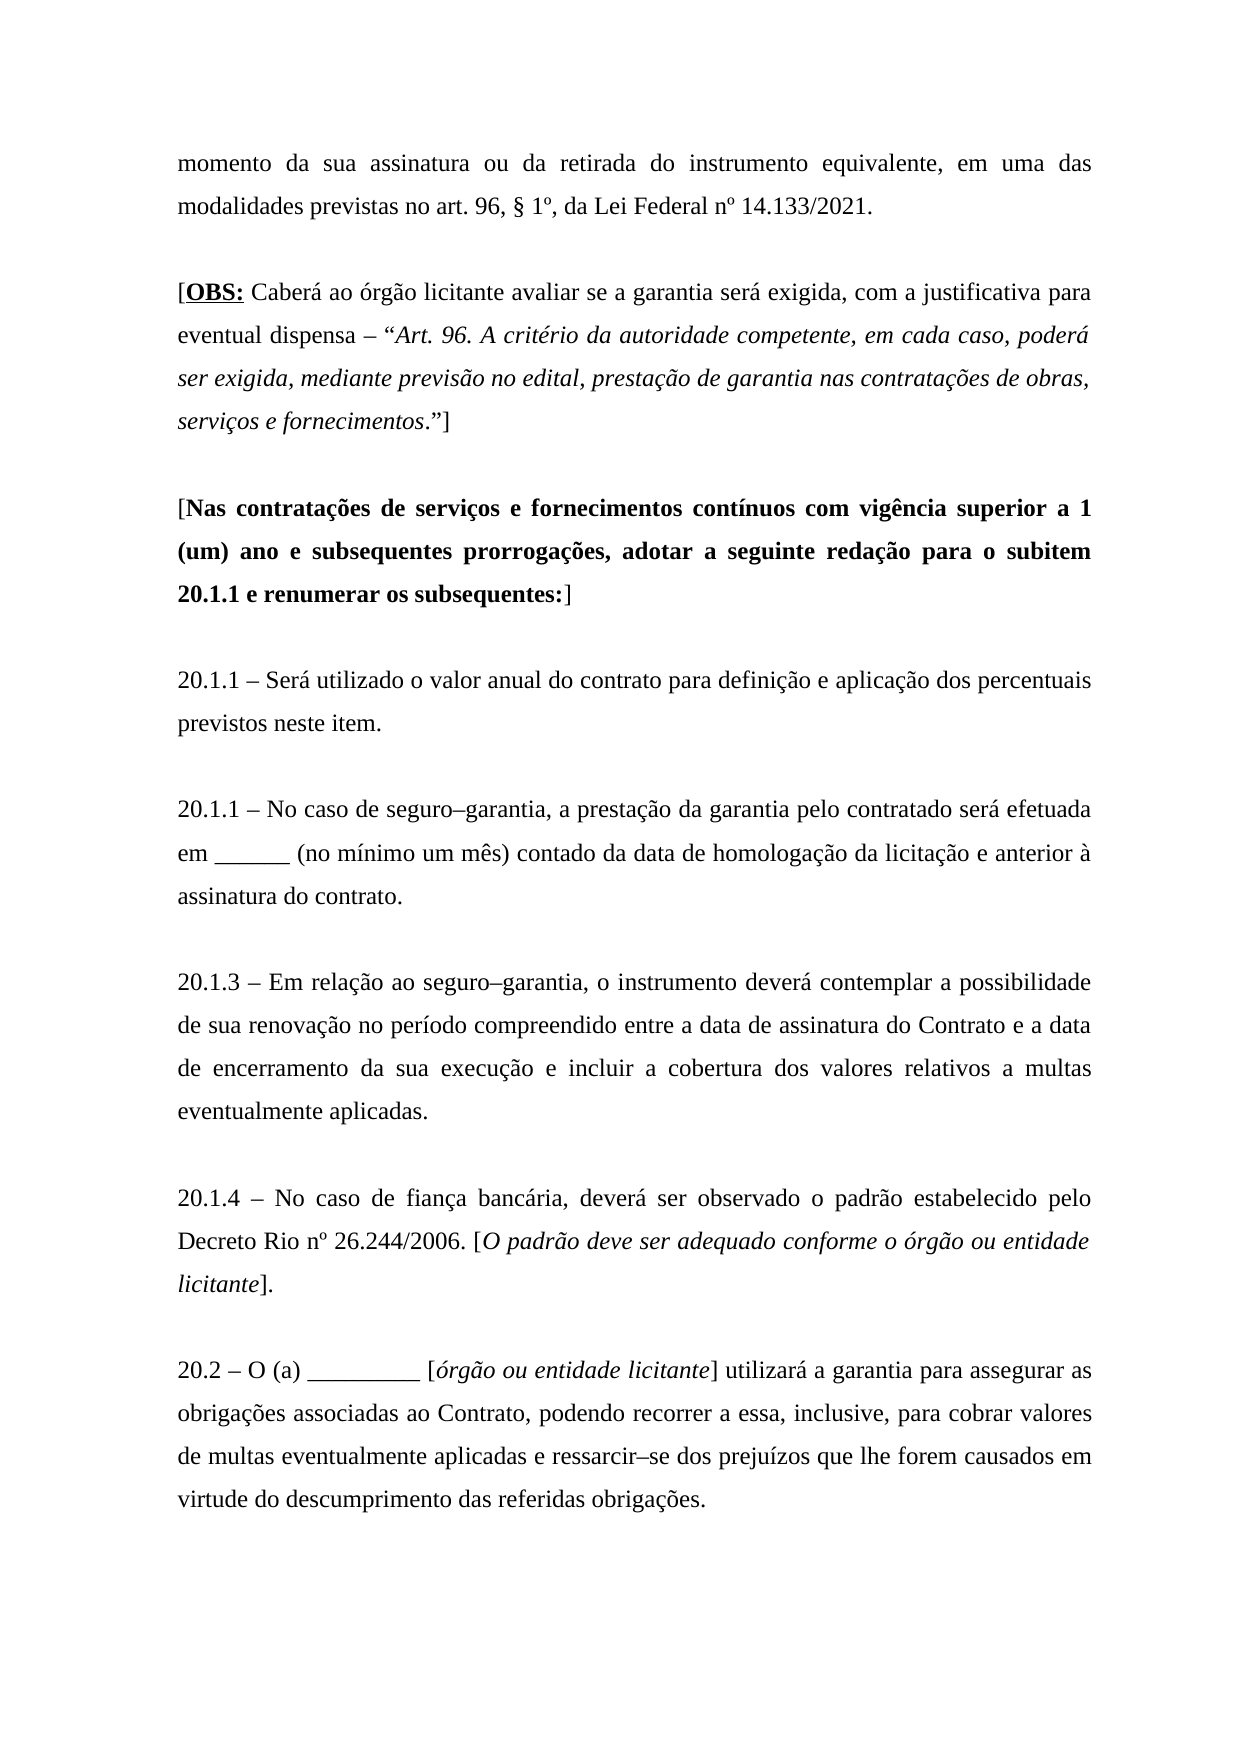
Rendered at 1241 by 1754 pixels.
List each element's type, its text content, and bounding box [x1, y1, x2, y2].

text 20.2 – O (a) _________ [órgão ou entidade licitante] utilizará a garantia para assegurar as obrigações associadas ao Contrato, podendo recorrer a essa, inclusive, para cobrar valores de multas eventualmente aplicadas e ressarcir–se dos prejuízos que lhe forem causados em virtude do descumprimento das referidas obrigações. [177, 1355, 1093, 1513]
text 20.1.4 – No caso de fiança bancária, deverá ser observado o padrão estabelecido pelo Decreto Rio nº 26.244/2006. [O padrão deve ser adequado conforme o órgão ou entidade licitante]. [177, 1183, 1093, 1298]
text [OBS: Caberá ao órgão licitante avaliar se a garantia será exigida, com a justificativa para eventual dispensa – “Art. 96. A critério da autoridade competente, em cada caso, poderá ser exigida, mediante previsão no edital, prestação de garantia nas contratações de obras, serviços e fornecimentos.”] [177, 277, 1093, 435]
text [Nas contratações de serviços e fornecimentos contínuos com vigência superior a 1 (um) ano e subsequentes prorrogações, adotar a seguinte redação para o subitem 20.1.1 e renumerar os subsequentes:] [177, 493, 1093, 608]
text 20.1.1 – Será utilizado o valor anual do contrato para definição e aplicação dos percentuais previstos neste item. [177, 665, 1093, 737]
text 20.1.3 – Em relação ao seguro–garantia, o instrumento deverá contemplar a possibilidade de sua renovação no período compreendido entre a data de assinatura do Contrato e a data de encerramento da sua execução e incluir a cobertura dos valores relativos a multas eventualmente aplicadas. [177, 967, 1093, 1125]
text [177, 148, 1093, 219]
text 20.1.1 – No caso de seguro–garantia, a prestação da garantia pelo contratado será efetuada em ______ (no mínimo um mês) contado da data de homologação da licitação e anterior à assinatura do contrato. [177, 794, 1093, 909]
